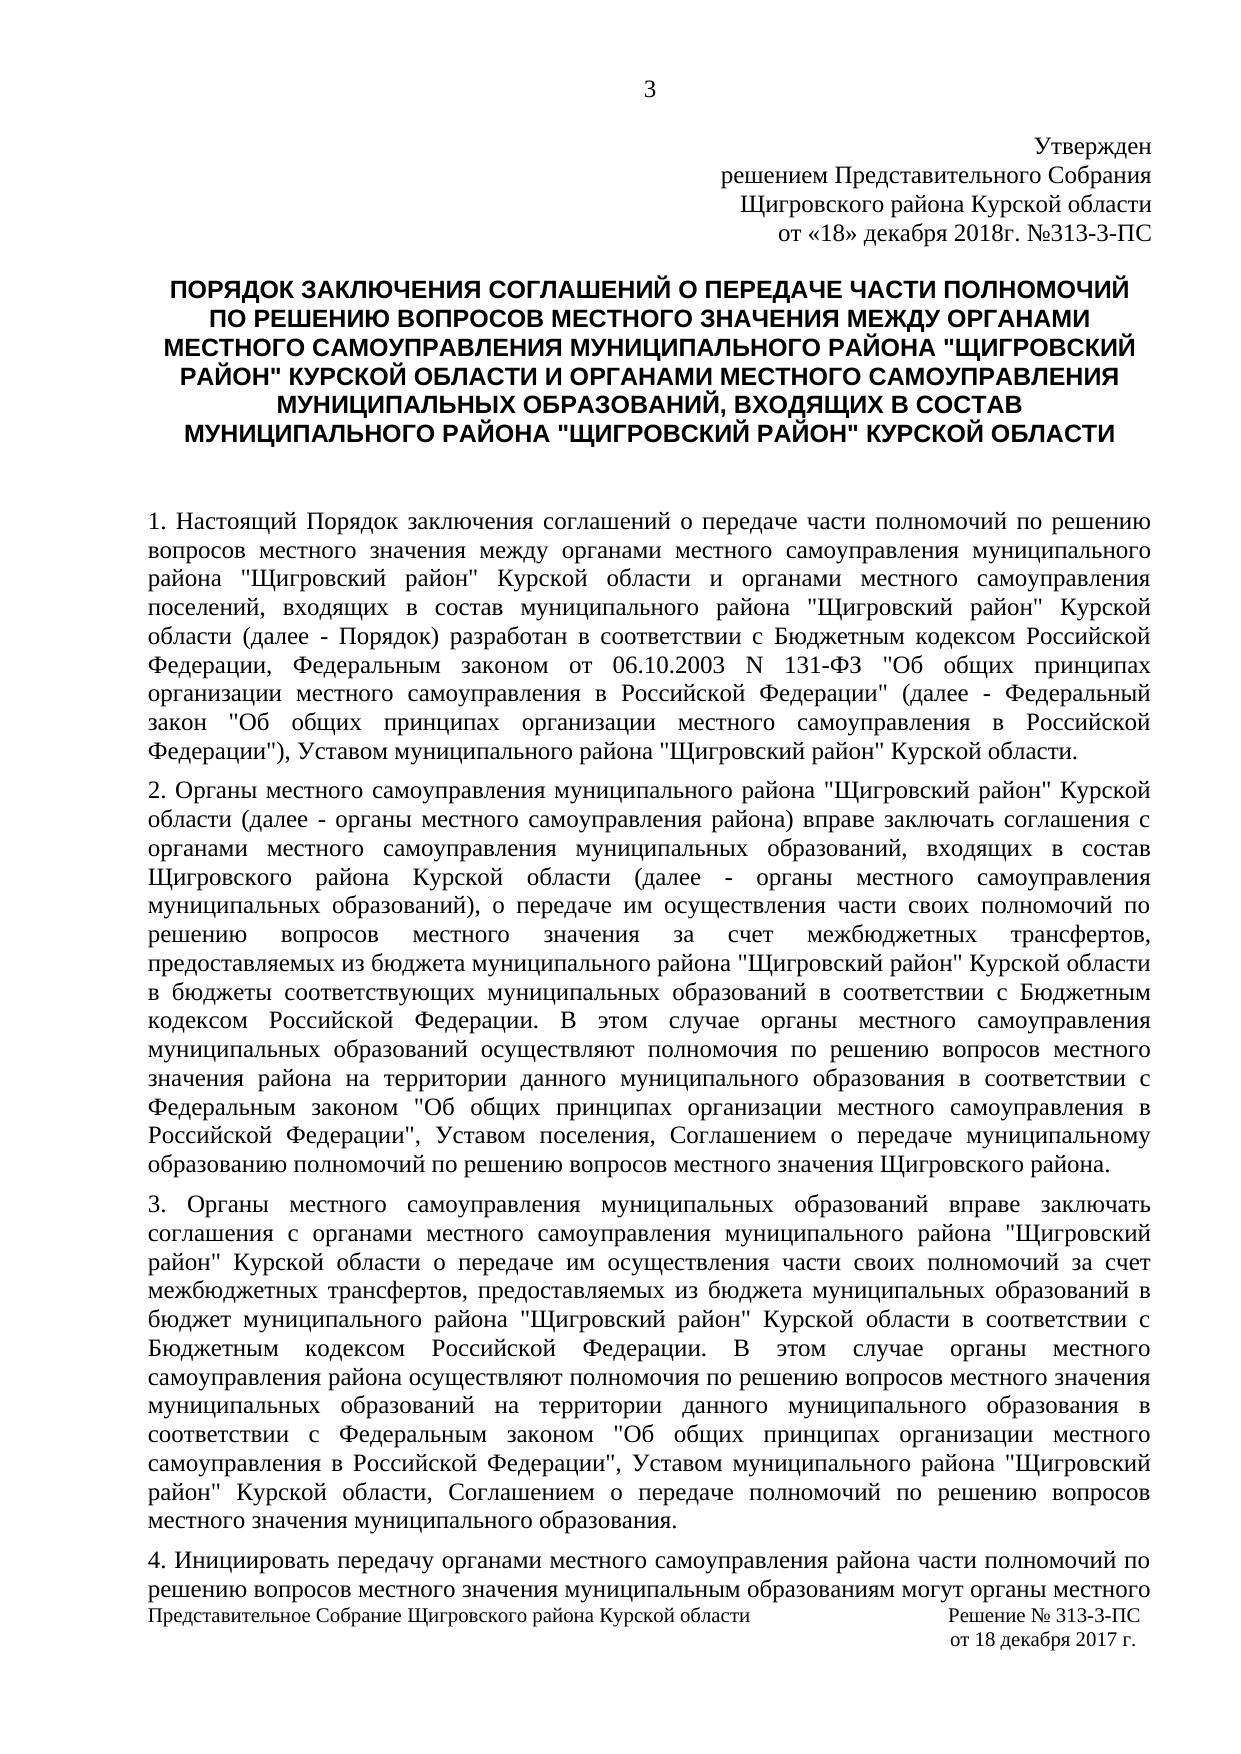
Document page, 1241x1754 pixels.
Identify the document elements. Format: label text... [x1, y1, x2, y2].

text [148, 1545, 1152, 1602]
text Щигровского района Курской области [148, 189, 1152, 218]
text от «18» декабря 2018г. №313-3-ПС [148, 218, 1152, 246]
text ПОРЯДОК ЗАКЛЮЧЕНИЯ СОГЛАШЕНИЙ О ПЕРЕДАЧЕ ЧАСТИ ПОЛНОМОЧИЙ ПО РЕШЕНИЮ ВОПРОСОВ МЕСТНОГО ЗНАЧЕНИЯ МЕЖДУ ОРГАНАМИ МЕСТНОГО САМОУПРАВЛЕНИЯ МУНИЦИПАЛЬНОГО РАЙОНА "ЩИГРОВСКИЙ РАЙОН" КУРСКОЙ ОБЛАСТИ И ОРГАНАМИ МЕСТНОГО САМОУПРАВЛЕНИЯ МУНИЦИПАЛЬНЫХ ОБРАЗОВАНИЙ, ВХОДЯЩИХ В СОСТАВ МУНИЦИПАЛЬНОГО РАЙОНА "ЩИГРОВСКИЙ РАЙОН" КУРСКОЙ ОБЛАСТИ [148, 276, 1152, 448]
text 2. Органы местного самоуправления муниципального района "Щигровский район" Курской области (далее - органы местного самоуправления района) вправе заключать соглашения с органами местного самоуправления муниципальных образований, входящих в состав Щигровского района Курской области (далее - органы местного самоуправления муниципальных образований), о передаче им осуществления части своих полномочий по решению вопросов местного значения за счет межбюджетных трансфертов, предоставляемых из бюджета муниципального района "Щигровский район" Курской области в бюджеты соответствующих муниципальных образований в соответствии с Бюджетным кодексом Российской Федерации. В этом случае органы местного самоуправления муниципальных образований осуществляют полномочия по решению вопросов местного значения района на территории данного муниципального образования в соответствии с Федеральным законом "Об общих принципах организации местного самоуправления в Российской Федерации", Уставом поселения, Соглашением о передаче муниципальному образованию полномочий по решению вопросов местного значения Щигровского района. [148, 776, 1152, 1178]
text решением Представительного Собрания [148, 160, 1152, 189]
text Утвержден [148, 131, 1152, 160]
text 1. Настоящий Порядок заключения соглашений о передаче части полномочий по решению вопросов местного значения между органами местного самоуправления муниципального района "Щигровский район" Курской области и органами местного самоуправления поселений, входящих в состав муниципального района "Щигровский район" Курской области (далее - Порядок) разработан в соответствии с Бюджетным кодексом Российской Федерации, Федеральным законом от 06.10.2003 N 131-ФЗ "Об общих принципах организации местного самоуправления в Российской Федерации" (далее - Федеральный закон "Об общих принципах организации местного самоуправления в Российской Федерации"), Уставом муниципального района "Щигровский район" Курской области. [148, 506, 1152, 765]
text 3. Органы местного самоуправления муниципальных образований вправе заключать соглашения с органами местного самоуправления муниципального района "Щигровский район" Курской области о передаче им осуществления части своих полномочий за счет межбюджетных трансфертов, предоставляемых из бюджета муниципальных образований в бюджет муниципального района "Щигровский район" Курской области в соответствии с Бюджетным кодексом Российской Федерации. В этом случае органы местного самоуправления района осуществляют полномочия по решению вопросов местного значения муниципальных образований на территории данного муниципального образования в соответствии с Федеральным законом "Об общих принципах организации местного самоуправления в Российской Федерации", Уставом муниципального района "Щигровский район" Курской области, Соглашением о передаче полномочий по решению вопросов местного значения муниципального образования. [148, 1189, 1152, 1534]
